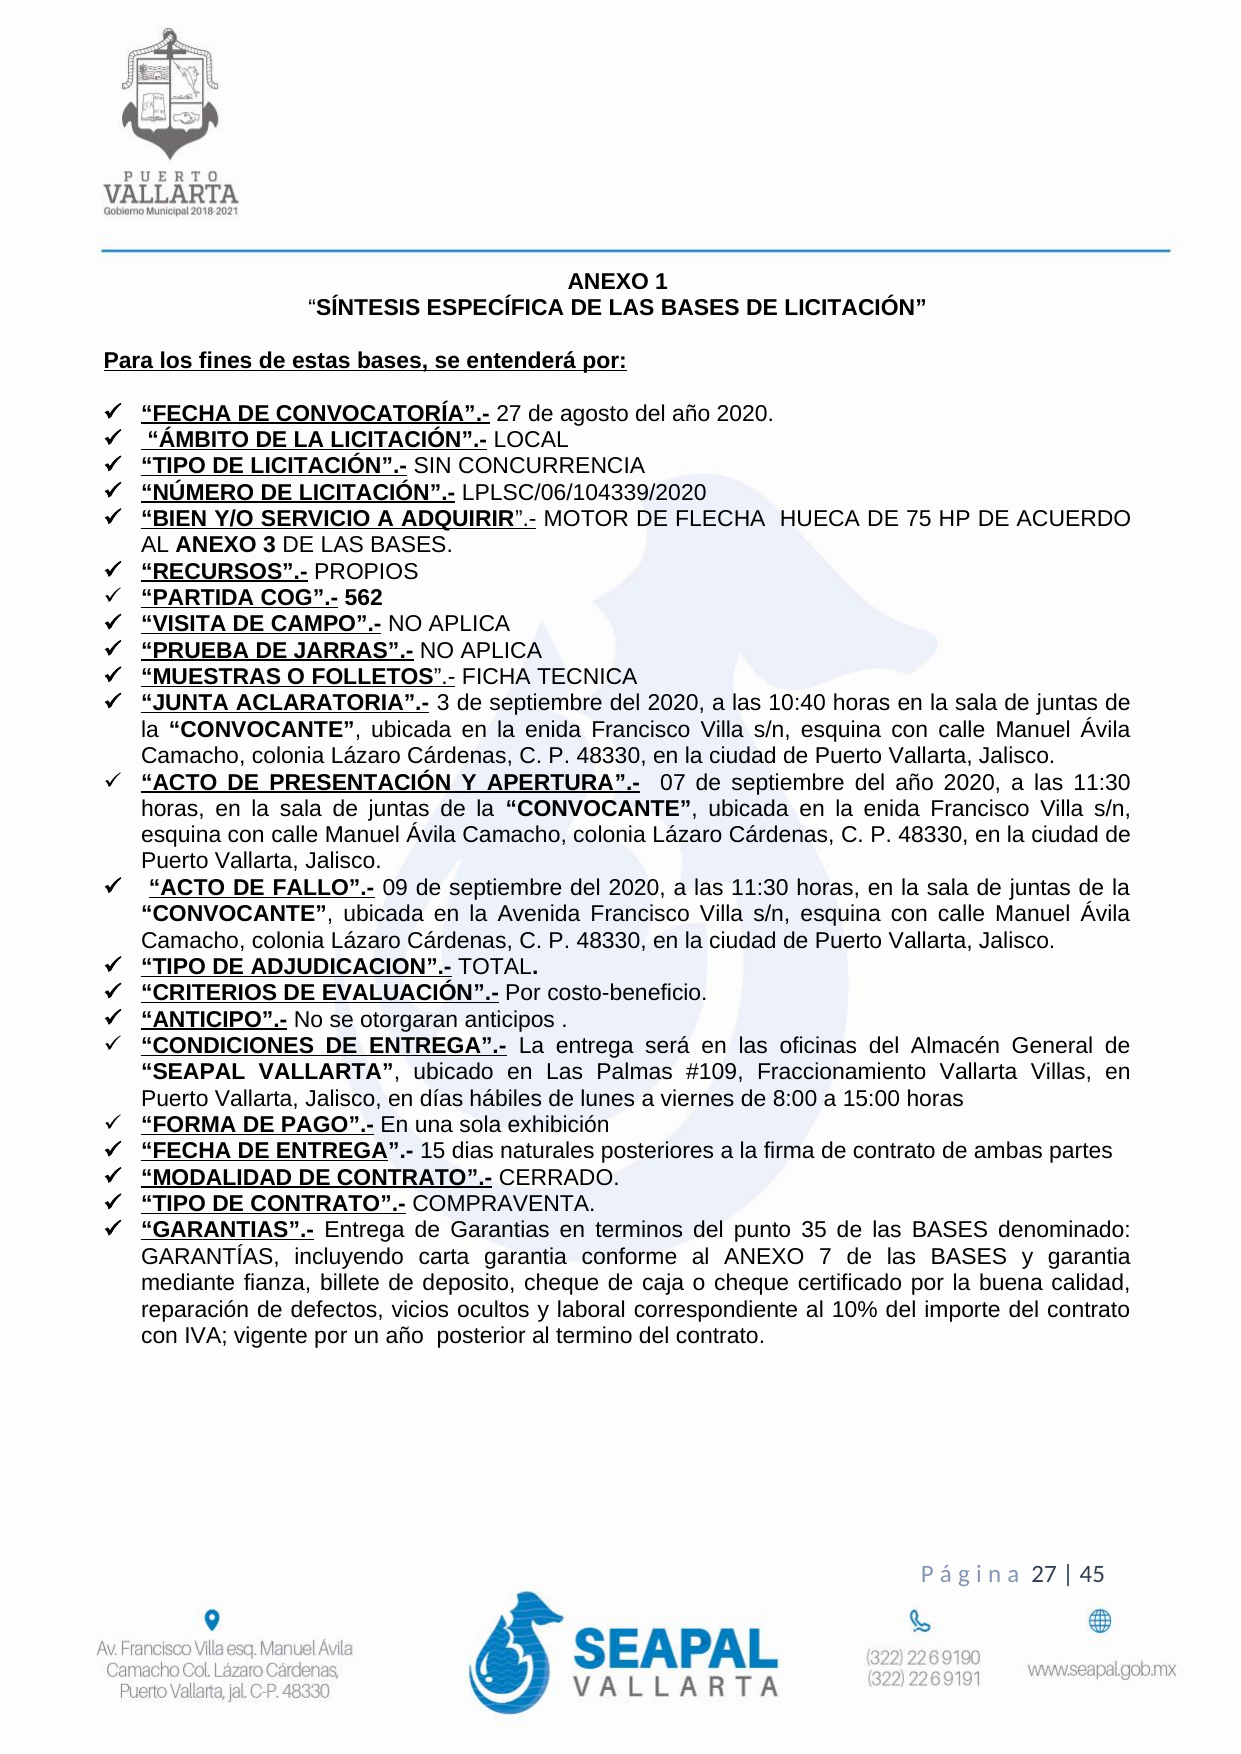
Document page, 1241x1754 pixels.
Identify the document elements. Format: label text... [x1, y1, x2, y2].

list “MODALIDAD DE CONTRATO”.- CERRADO. [103, 1164, 1132, 1190]
list “BIEN Y/O SERVICIO A ADQUIRIR”.- MOTOR DE FLECHA HUECA DE 75 HP DE ACUERDO AL ANEXO 3 DE LAS BASES. [103, 505, 1132, 558]
list “PRUEBA DE JARRAS”.- NO APLICA [103, 637, 1132, 663]
text ANEXO 1 [103, 268, 1132, 294]
text “SÍNTESIS ESPECÍFICA DE LAS BASES DE LICITACIÓN” [103, 294, 1132, 320]
list “VISITA DE CAMPO”.- NO APLICA [103, 610, 1132, 637]
list “ACTO DE FALLO”.- 09 de septiembre del 2020, a las 11:30 horas, en la sala de juntas de la “CONVOCANTE”, ubicada en la Avenida Francisco Villa s/n, esquina con calle Manuel Ávila Camacho, colonia Lázaro Cárdenas, C. P. 48330, en la ciudad de Puerto Vallarta, Jalisco. [103, 874, 1132, 953]
list “FECHA DE CONVOCATORÍA”.- 27 de agosto del año 2020. [103, 399, 1132, 426]
list “TIPO DE ADJUDICACION”.- TOTAL. [103, 953, 1132, 979]
list “ANTICIPO”.- No se otorgaran anticipos . [103, 1006, 1132, 1032]
list “NÚMERO DE LICITACIÓN”.- LPLSC/06/104339/2020 [103, 478, 1132, 505]
list “ÁMBITO DE LA LICITACIÓN”.- LOCAL [103, 426, 1132, 452]
list “FECHA DE ENTREGA”.- 15 dias naturales posteriores a la firma de contrato de ambas partes [103, 1137, 1132, 1164]
list “RECURSOS”.- PROPIOS [103, 558, 1132, 584]
list “TIPO DE LICITACIÓN”.- SIN CONCURRENCIA [103, 452, 1132, 478]
list “CONDICIONES DE ENTREGA”.- La entrega será en las oficinas del Almacén General de “SEAPAL VALLARTA”, ubicado en Las Palmas #109, Fraccionamiento Vallarta Villas, en Puerto Vallarta, Jalisco, en días hábiles de lunes a viernes de 8:00 a 15:00 horas [103, 1032, 1132, 1111]
list “GARANTIAS”.- Entrega de Garantias en terminos del punto 35 de las BASES denominado: GARANTÍAS, incluyendo carta garantia conforme al ANEXO 7 de las BASES y garantia mediante fianza, billete de deposito, cheque de caja o cheque certificado por la buena calidad, reparación de defectos, vicios ocultos y laboral correspondiente al 10% del importe del contrato con IVA; vigente por un año posterior al termino del contrato. [103, 1216, 1132, 1348]
list “TIPO DE CONTRATO”.- COMPRAVENTA. [103, 1190, 1132, 1216]
list “PARTIDA COG”.- 562 [103, 584, 1132, 610]
list “CRITERIOS DE EVALUACIÓN”.- Por costo-beneficio. [103, 979, 1132, 1006]
picture [0, 0, 1241, 1754]
list “JUNTA ACLARATORIA”.- 3 de septiembre del 2020, a las 10:40 horas en la sala de juntas de la “CONVOCANTE”, ubicada en la enida Francisco Villa s/n, esquina con calle Manuel Ávila Camacho, colonia Lázaro Cárdenas, C. P. 48330, en la ciudad de Puerto Vallarta, Jalisco. [103, 689, 1132, 768]
list “ACTO DE PRESENTACIÓN Y APERTURA”.- 07 de septiembre del año 2020, a las 11:30 horas, en la sala de juntas de la “CONVOCANTE”, ubicada en la enida Francisco Villa s/n, esquina con calle Manuel Ávila Camacho, colonia Lázaro Cárdenas, C. P. 48330, en la ciudad de Puerto Vallarta, Jalisco. [103, 768, 1132, 874]
text Para los fines de estas bases, se entenderá por: [103, 347, 1132, 373]
list “FORMA DE PAGO”.- En una sola exhibición [103, 1111, 1132, 1137]
list “MUESTRAS O FOLLETOS”.- FICHA TECNICA [103, 663, 1132, 689]
